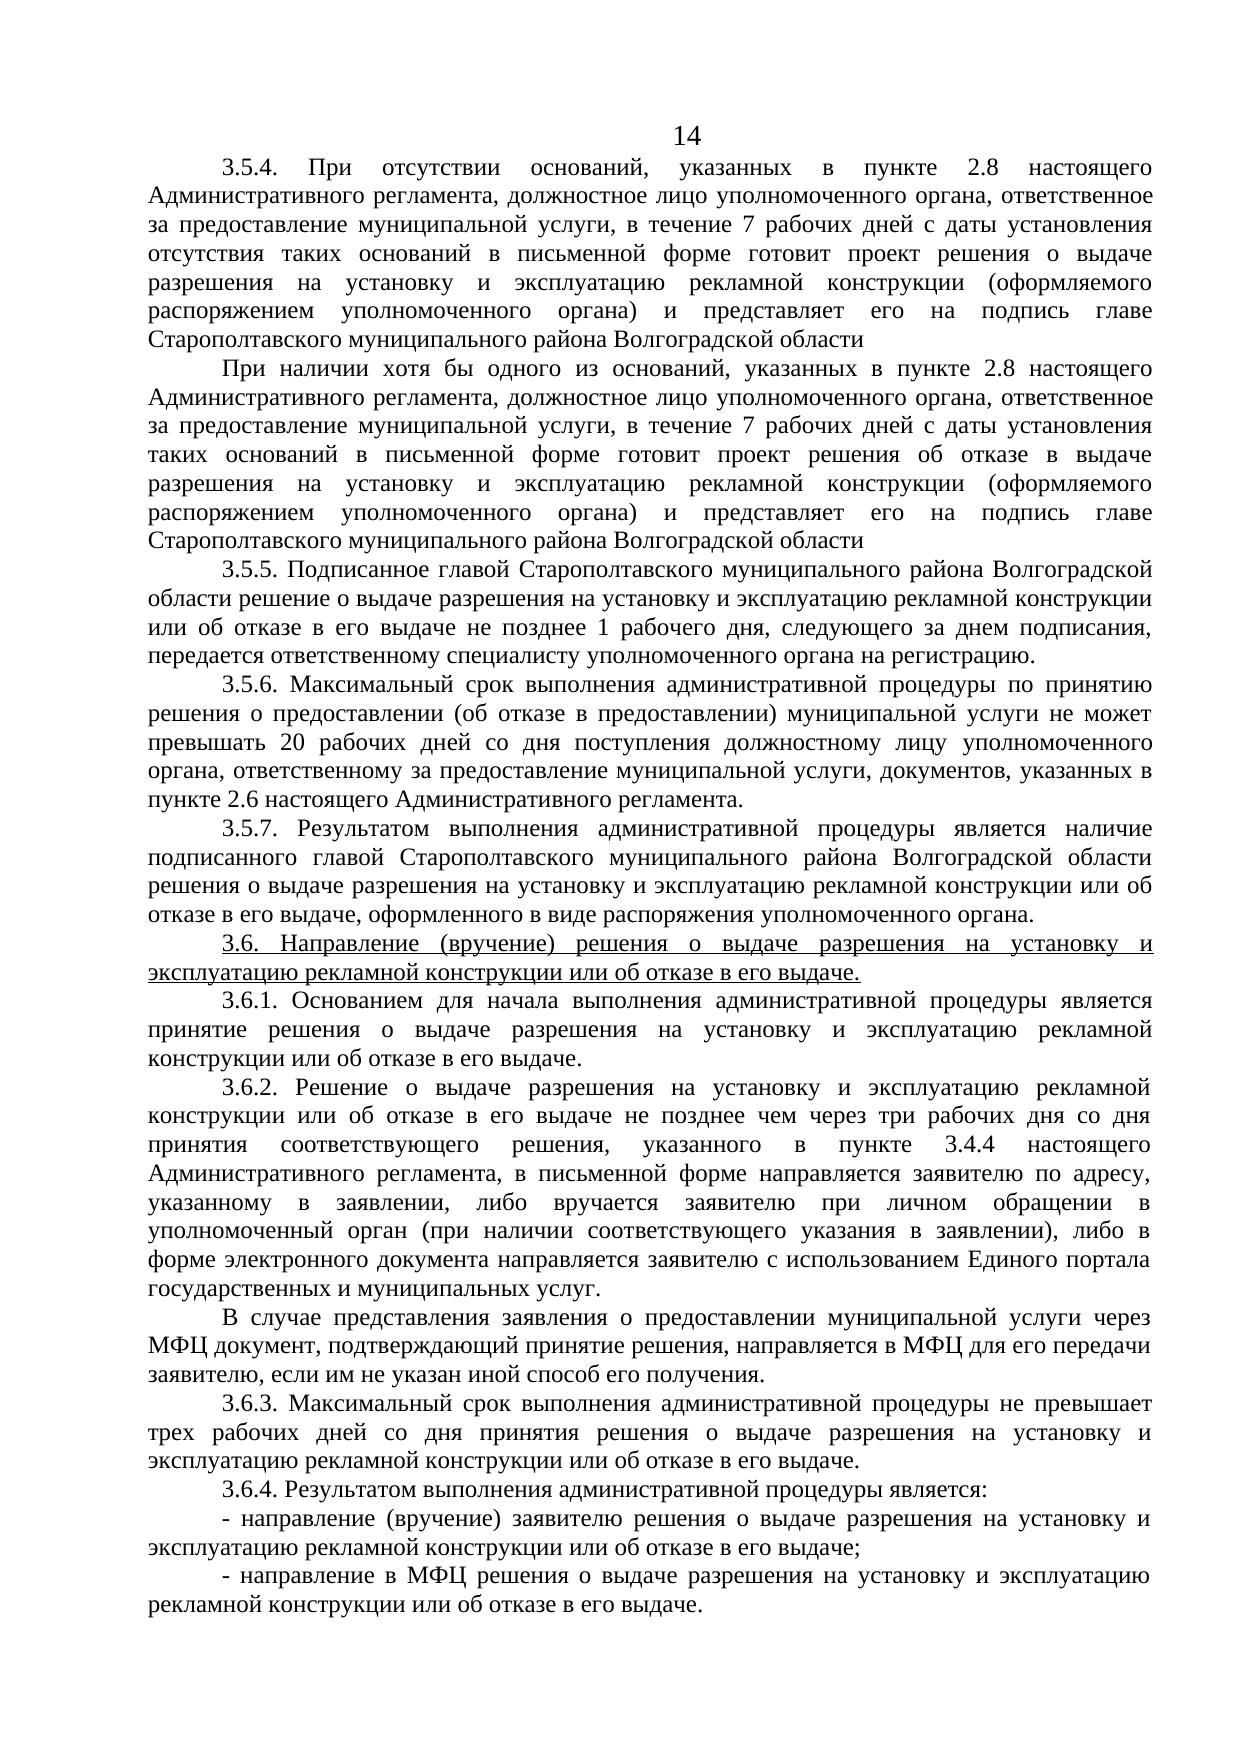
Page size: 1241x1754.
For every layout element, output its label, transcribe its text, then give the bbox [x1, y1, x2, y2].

text 3.6. Направление (вручение) решения о выдаче разрешения на установку и эксплуатацию рекламной конструкции или об отказе в его выдаче. [148, 928, 1153, 985]
text 3.5.4. При отсутствии оснований, указанных в пункте 2.8 настоящего Административного регламента, должностное лицо уполномоченного органа, ответственное за предоставление муниципальной услуги, в течение 7 рабочих дней с даты установления отсутствия таких оснований в письменной форме готовит проект решения о выдаче разрешения на установку и эксплуатацию рекламной конструкции (оформляемого распоряжением уполномоченного органа) и представляет его на подпись главе Старополтавского муниципального района Волгоградской области [148, 152, 1153, 353]
text 3.6.3. Максимальный срок выполнения административной процедуры не превышает трех рабочих дней со дня принятия решения о выдаче разрешения на установку и эксплуатацию рекламной конструкции или об отказе в его выдаче. [148, 1388, 1153, 1474]
text В случае представления заявления о предоставлении муниципальной услуги через МФЦ документ, подтверждающий принятие решения, направляется в МФЦ для его передачи заявителю, если им не указан иной способ его получения. [148, 1302, 1152, 1388]
text - направление (вручение) заявителю решения о выдаче разрешения на установку и эксплуатацию рекламной конструкции или об отказе в его выдаче; [148, 1503, 1152, 1560]
text При наличии хотя бы одного из оснований, указанных в пункте 2.8 настоящего Административного регламента, должностное лицо уполномоченного органа, ответственное за предоставление муниципальной услуги, в течение 7 рабочих дней с даты установления таких оснований в письменной форме готовит проект решения об отказе в выдаче разрешения на установку и эксплуатацию рекламной конструкции (оформляемого распоряжением уполномоченного органа) и представляет его на подпись главе Старополтавского муниципального района Волгоградской области [148, 353, 1153, 554]
text 3.6.1. Основанием для начала выполнения административной процедуры является принятие решения о выдаче разрешения на установку и эксплуатацию рекламной конструкции или об отказе в его выдаче. [148, 985, 1153, 1072]
text 3.6.4. Результатом выполнения административной процедуры является: [148, 1474, 1152, 1503]
text 3.5.6. Максимальный срок выполнения административной процедуры по принятию решения о предоставлении (об отказе в предоставлении) муниципальной услуги не может превышать 20 рабочих дней со дня поступления должностному лицу уполномоченного органа, ответственному за предоставление муниципальной услуги, документов, указанных в пункте 2.6 настоящего Административного регламента. [148, 669, 1153, 813]
text - направление в МФЦ решения о выдаче разрешения на установку и эксплуатацию рекламной конструкции или об отказе в его выдаче. [148, 1560, 1152, 1618]
text 3.6.2. Решение о выдаче разрешения на установку и эксплуатацию рекламной конструкции или об отказе в его выдаче не позднее чем через три рабочих дня со дня принятия соответствующего решения, указанного в пункте 3.4.4 настоящего Административного регламента, в письменной форме направляется заявителю по адресу, указанному в заявлении, либо вручается заявителю при личном обращении в уполномоченный орган (при наличии соответствующего указания в заявлении), либо в форме электронного документа направляется заявителю с использованием Единого портала государственных и муниципальных услуг. [148, 1072, 1152, 1302]
text 3.5.7. Результатом выполнения административной процедуры является наличие подписанного главой Старополтавского муниципального района Волгоградской области решения о выдаче разрешения на установку и эксплуатацию рекламной конструкции или об отказе в его выдаче, оформленного в виде распоряжения уполномоченного органа. [148, 813, 1153, 928]
text 3.5.5. Подписанное главой Старополтавского муниципального района Волгоградской области решение о выдаче разрешения на установку и эксплуатацию рекламной конструкции или об отказе в его выдаче не позднее 1 рабочего дня, следующего за днем подписания, передается ответственному специалисту уполномоченного органа на регистрацию. [148, 554, 1153, 669]
